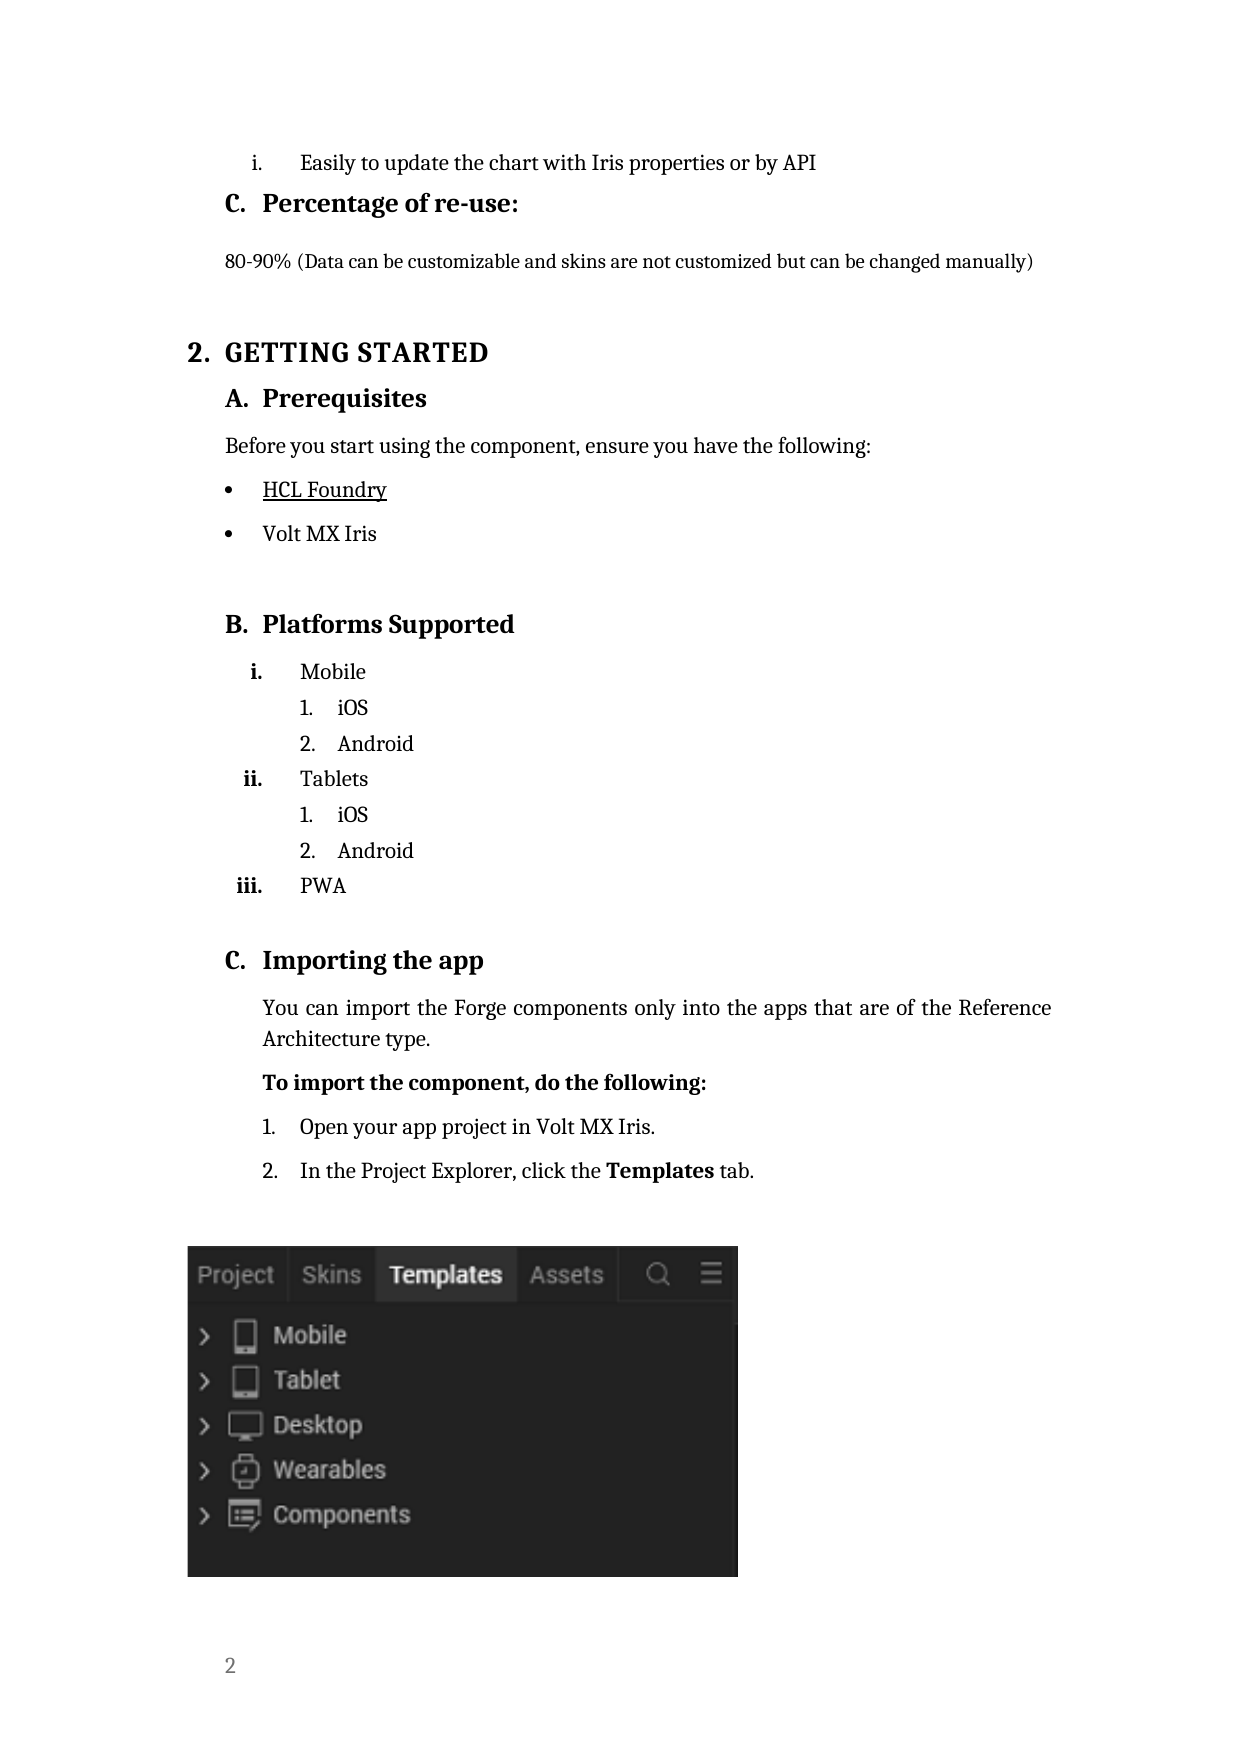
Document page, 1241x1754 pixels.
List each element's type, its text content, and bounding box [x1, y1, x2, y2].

text Before you start using the component, ensure you have the following: [225, 433, 1053, 459]
list Volt MX Iris [225, 521, 1053, 547]
subtitle iOS [300, 694, 1053, 721]
picture [187, 1246, 738, 1577]
subtitle To import the component, do the following: [262, 1070, 1053, 1096]
subtitle Prerequisites [225, 383, 1053, 414]
subtitle Percentage of re-use: [225, 188, 1053, 219]
subtitle You can import the Forge components only into the apps that are of the Reference Architecture type. [262, 994, 1053, 1052]
subtitle Tablets [262, 766, 1053, 792]
subtitle Open your app project in Volt MX Iris. [262, 1114, 1053, 1141]
subtitle Android [300, 837, 1053, 864]
subtitle Android [300, 730, 1053, 757]
list HCL Foundry [225, 477, 1053, 503]
subtitle In the Project Explorer, click the Templates tab. [262, 1158, 1053, 1184]
subtitle PWA [262, 873, 1053, 899]
subtitle Mobile [262, 659, 1053, 685]
subtitle iOS [300, 802, 1053, 828]
subtitle Getting Started [187, 337, 1053, 370]
text 80-90% (Data can be customizable and skins are not customized but can be changed manually) [225, 250, 1053, 274]
subtitle Easily to update the chart with Iris properties or by API [262, 150, 1053, 176]
subtitle Platforms Supported [225, 609, 1053, 640]
subtitle Importing the app [225, 945, 1053, 976]
